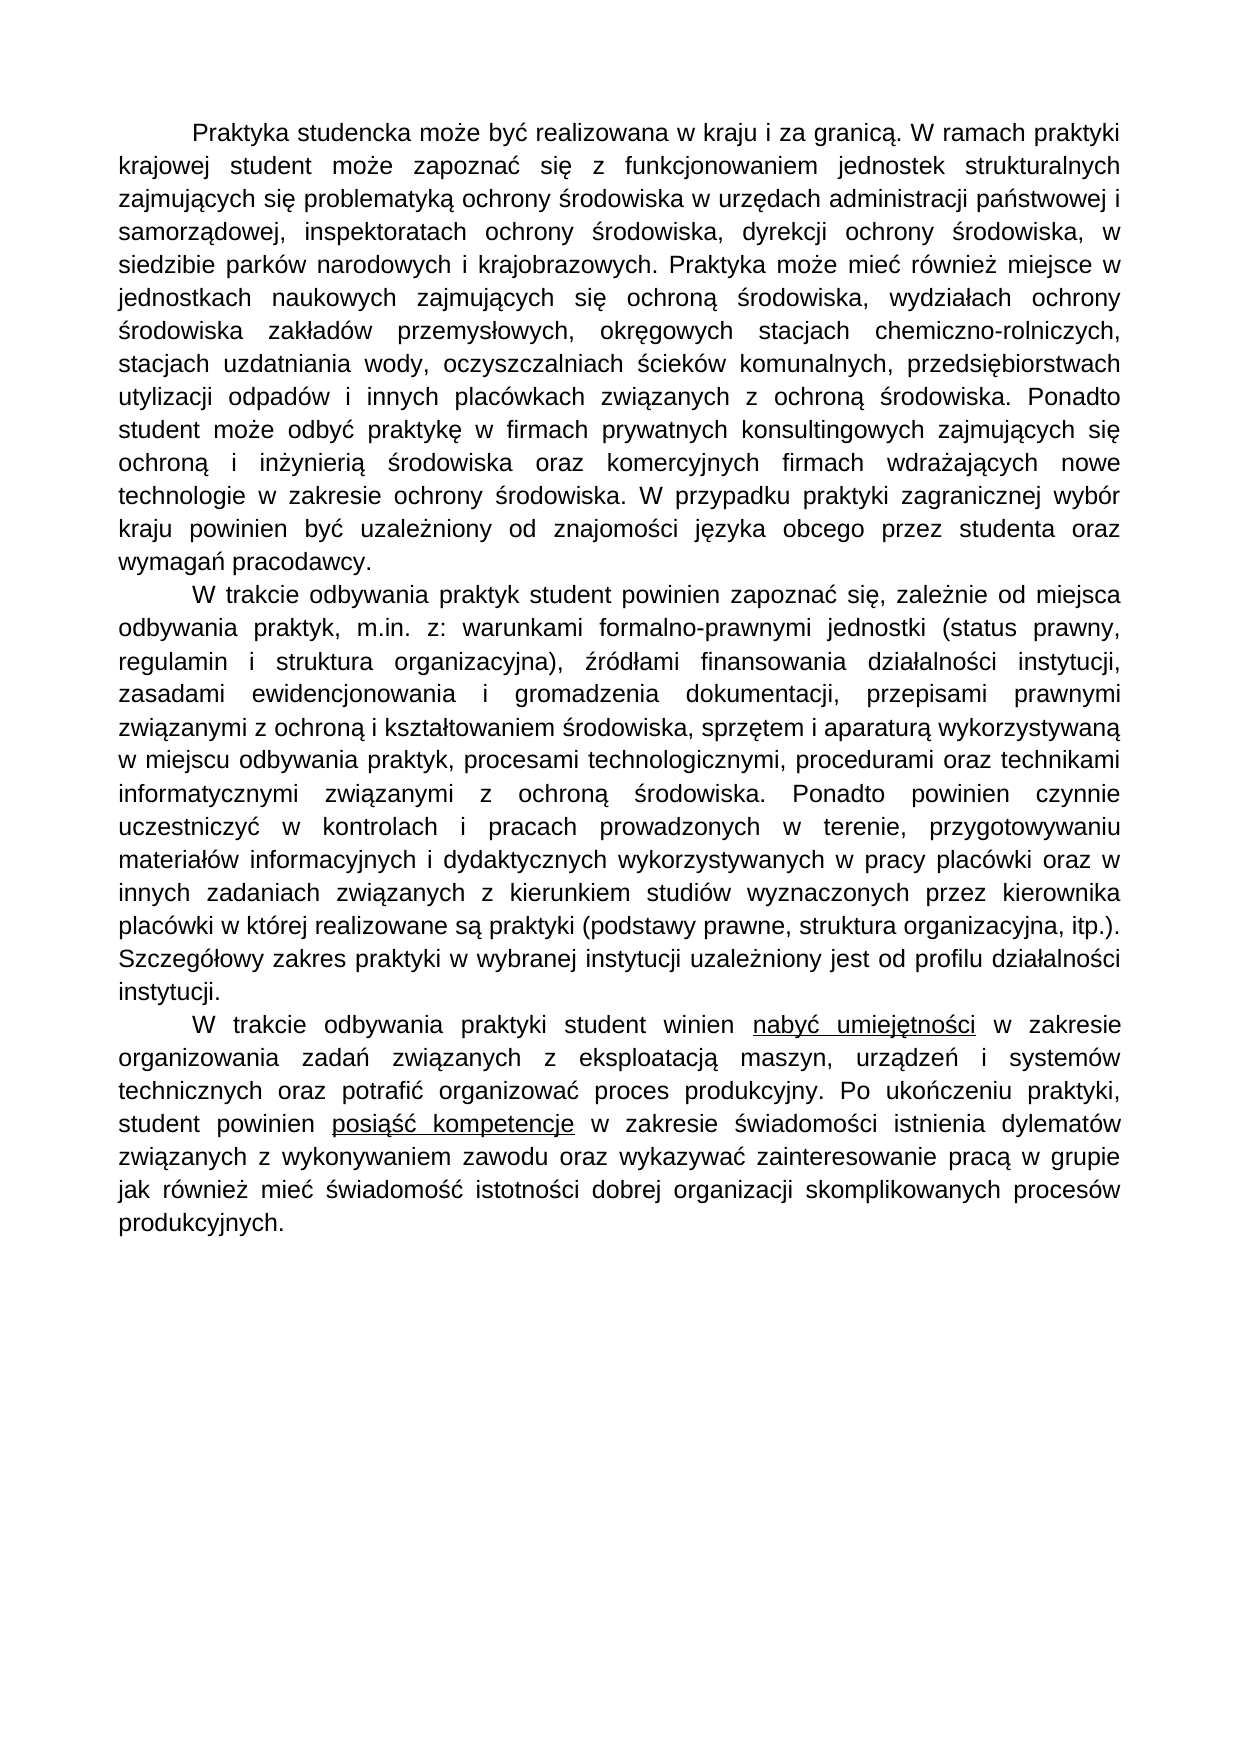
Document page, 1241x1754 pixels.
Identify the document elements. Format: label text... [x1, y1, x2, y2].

text W trakcie odbywania praktyki student winien nabyć umiejętności w zakresie organizowania zadań związanych z eksploatacją maszyn, urządzeń i systemów technicznych oraz potrafić organizować proces produkcyjny. Po ukończeniu praktyki, student powinien posiąść kompetencje w zakresie świadomości istnienia dylematów związanych z wykonywaniem zawodu oraz wykazywać zainteresowanie pracą w grupie jak również mieć świadomość istotności dobrej organizacji skomplikowanych procesów produkcyjnych. [118, 1010, 1122, 1237]
text W trakcie odbywania praktyk student powinien zapoznać się, zależnie od miejsca odbywania praktyk, m.in. z: warunkami formalno-prawnymi jednostki (status prawny, regulamin i struktura organizacyjna), źródłami finansowania działalności instytucji, zasadami ewidencjonowania i gromadzenia dokumentacji, przepisami prawnymi związanymi z ochroną i kształtowaniem środowiska, sprzętem i aparaturą wykorzystywaną w miejscu odbywania praktyk, procesami technologicznymi, procedurami oraz technikami informatycznymi związanymi z ochroną środowiska. Ponadto powinien czynnie uczestniczyć w kontrolach i pracach prowadzonych w terenie, przygotowywaniu materiałów informacyjnych i dydaktycznych wykorzystywanych w pracy placówki oraz w innych zadaniach związanych z kierunkiem studiów wyznaczonych przez kierownika placówki w której realizowane są praktyki (podstawy prawne, struktura organizacyjna, itp.). Szczegółowy zakres praktyki w wybranej instytucji uzależniony jest od profilu działalności instytucji. [118, 580, 1122, 1005]
text Praktyka studencka może być realizowana w kraju i za granicą. W ramach praktyki krajowej student może zapoznać się z funkcjonowaniem jednostek strukturalnych zajmujących się problematyką ochrony środowiska w urzędach administracji państwowej i samorządowej, inspektoratach ochrony środowiska, dyrekcji ochrony środowiska, w siedzibie parków narodowych i krajobrazowych. Praktyka może mieć również miejsce w jednostkach naukowych zajmujących się ochroną środowiska, wydziałach ochrony środowiska zakładów przemysłowych, okręgowych stacjach chemiczno-rolniczych, stacjach uzdatniania wody, oczyszczalniach ścieków komunalnych, przedsiębiorstwach utylizacji odpadów i innych placówkach związanych z ochroną środowiska. Ponadto student może odbyć praktykę w firmach prywatnych konsultingowych zajmujących się ochroną i inżynierią środowiska oraz komercyjnych firmach wdrażających nowe technologie w zakresie ochrony środowiska. W przypadku praktyki zagranicznej wybór kraju powinien być uzależniony od znajomości języka obcego przez studenta oraz wymagań pracodawcy. [118, 118, 1122, 576]
